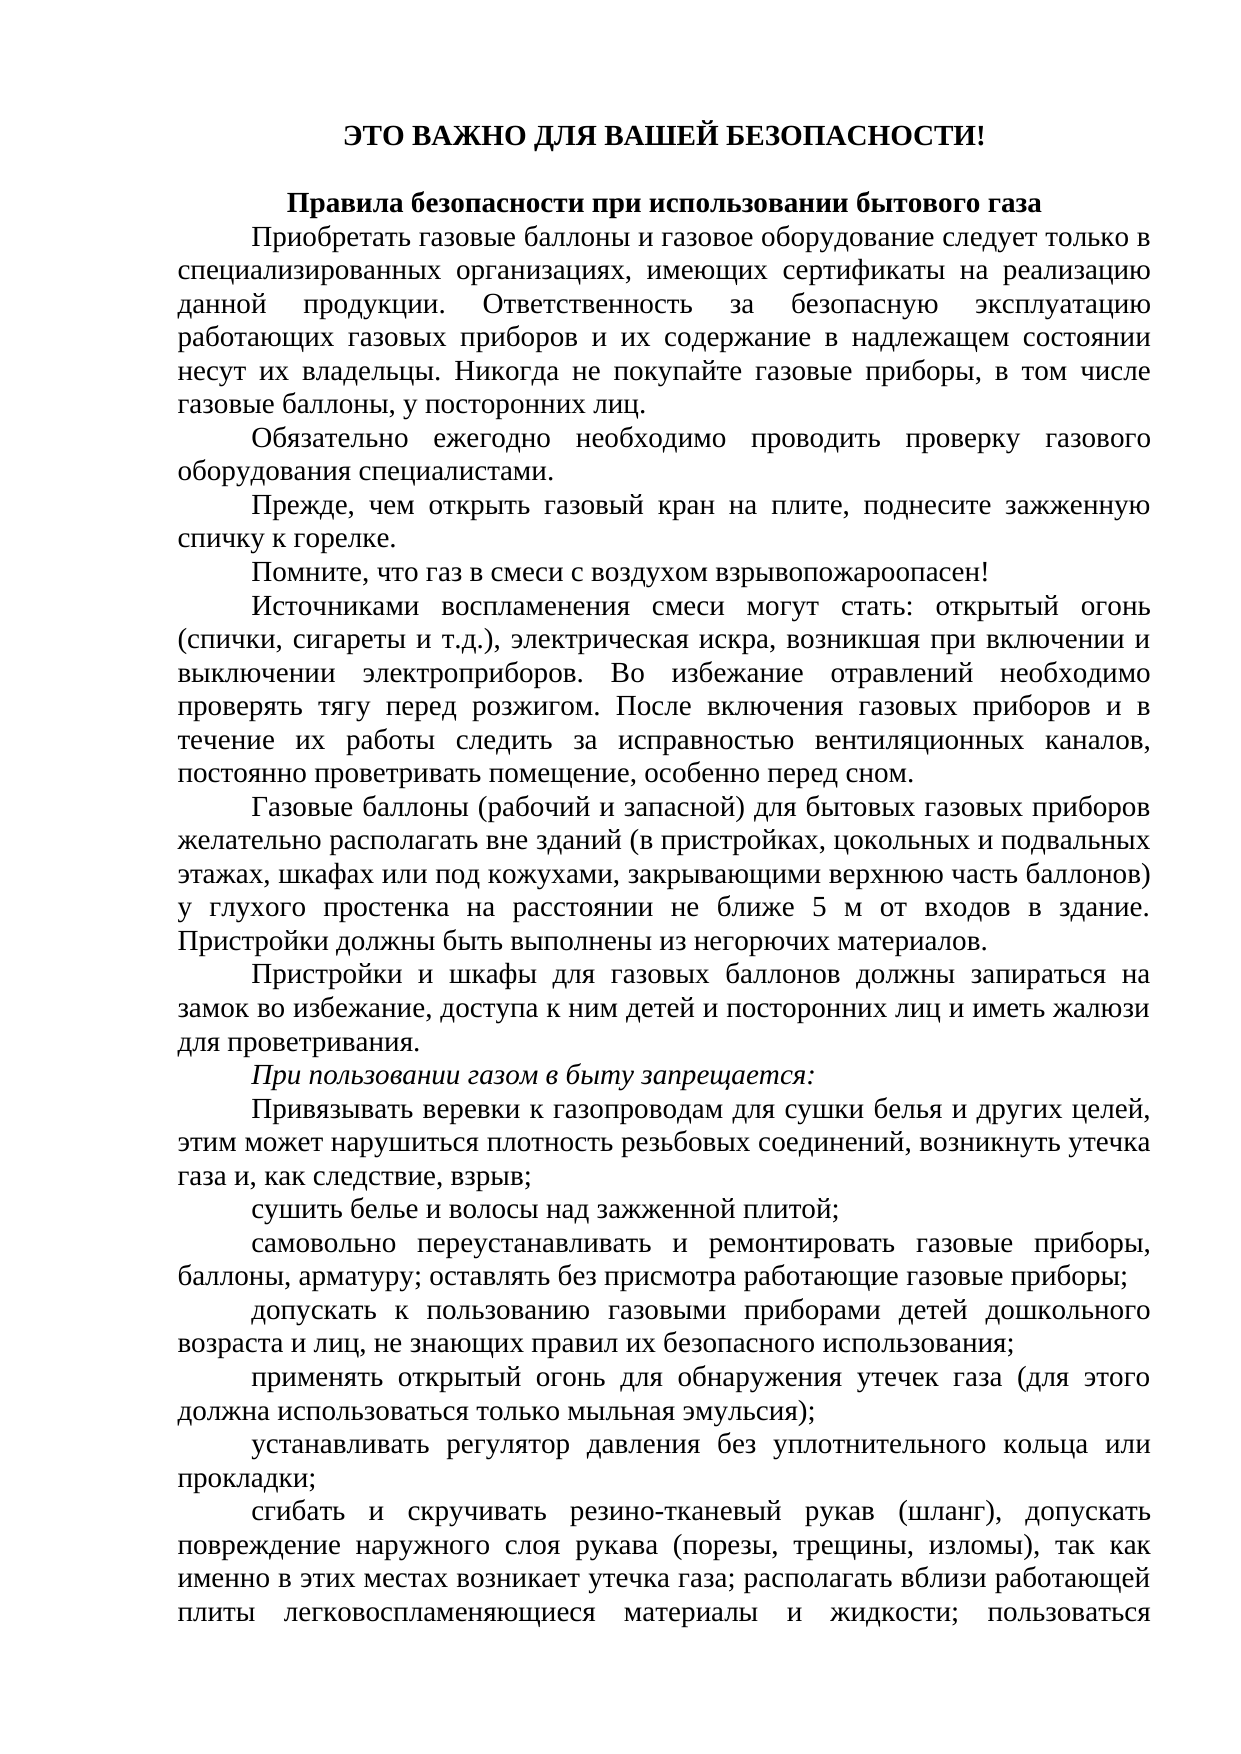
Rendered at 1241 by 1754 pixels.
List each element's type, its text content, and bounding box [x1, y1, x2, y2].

text ЭТО ВАЖНО ДЛЯ ВАШЕЙ БЕЗОПАСНОСТИ! [177, 118, 1152, 152]
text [177, 1493, 1152, 1627]
text Газовые баллоны (рабочий и запасной) для бытовых газовых приборов желательно располагать вне зданий (в пристройках, цокольных и подвальных этажах, шкафах или под кожухами, закрывающими верхнюю часть баллонов) у глухого простенка на расстоянии не ближе 5 м от входов в здание. Пристройки должны быть выполнены из негорючих материалов. [177, 789, 1152, 957]
text Источниками воспламенения смеси могут стать: открытый огонь (спички, сигареты и т.д.), электрическая искра, возникшая при включении и выключении электроприборов. Во избежание отравлений необходимо проверять тягу перед розжигом. После включения газовых приборов и в течение их работы следить за исправностью вентиляционных каналов, постоянно проветривать помещение, особенно перед сном. [177, 588, 1152, 789]
text применять открытый огонь для обнаружения утечек газа (для этого должна использоваться только мыльная эмульсия); [177, 1359, 1152, 1426]
text Привязывать веревки к газопроводам для сушки белья и других целей, этим может нарушиться плотность резьбовых соединений, возникнуть утечка газа и, как следствие, взрыв; [177, 1091, 1152, 1191]
text При пользовании газом в быту запрещается: [177, 1057, 1152, 1091]
text Пристройки и шкафы для газовых баллонов должны запираться на замок во избежание, доступа к ним детей и посторонних лиц и иметь жалюзи для проветривания. [177, 957, 1152, 1057]
text сушить белье и волосы над зажженной плитой; [177, 1191, 1152, 1225]
text устанавливать регулятор давления без уплотнительного кольца или прокладки; [177, 1426, 1152, 1493]
text Обязательно ежегодно необходимо проводить проверку газового оборудования специалистами. [177, 420, 1152, 487]
text допускать к пользованию газовыми приборами детей дошкольного возраста и лиц, не знающих правил их безопасного использования; [177, 1292, 1152, 1359]
text Приобретать газовые баллоны и газовое оборудование следует только в специализированных организациях, имеющих сертификаты на реализацию данной продукции. Ответственность за безопасную эксплуатацию работающих газовых приборов и их содержание в надлежащем состоянии несут их владельцы. Никогда не покупайте газовые приборы, в том числе газовые баллоны, у посторонних лиц. [177, 219, 1152, 420]
text Правила безопасности при использовании бытового газа [177, 185, 1152, 219]
text самовольно переустанавливать и ремонтировать газовые приборы, баллоны, арматуру; оставлять без присмотра работающие газовые приборы; [177, 1225, 1152, 1292]
text Помните, что газ в смеси с воздухом взрывопожароопасен! [177, 554, 1152, 588]
text Прежде, чем открыть газовый кран на плите, поднесите зажженную спичку к горелке. [177, 487, 1152, 554]
